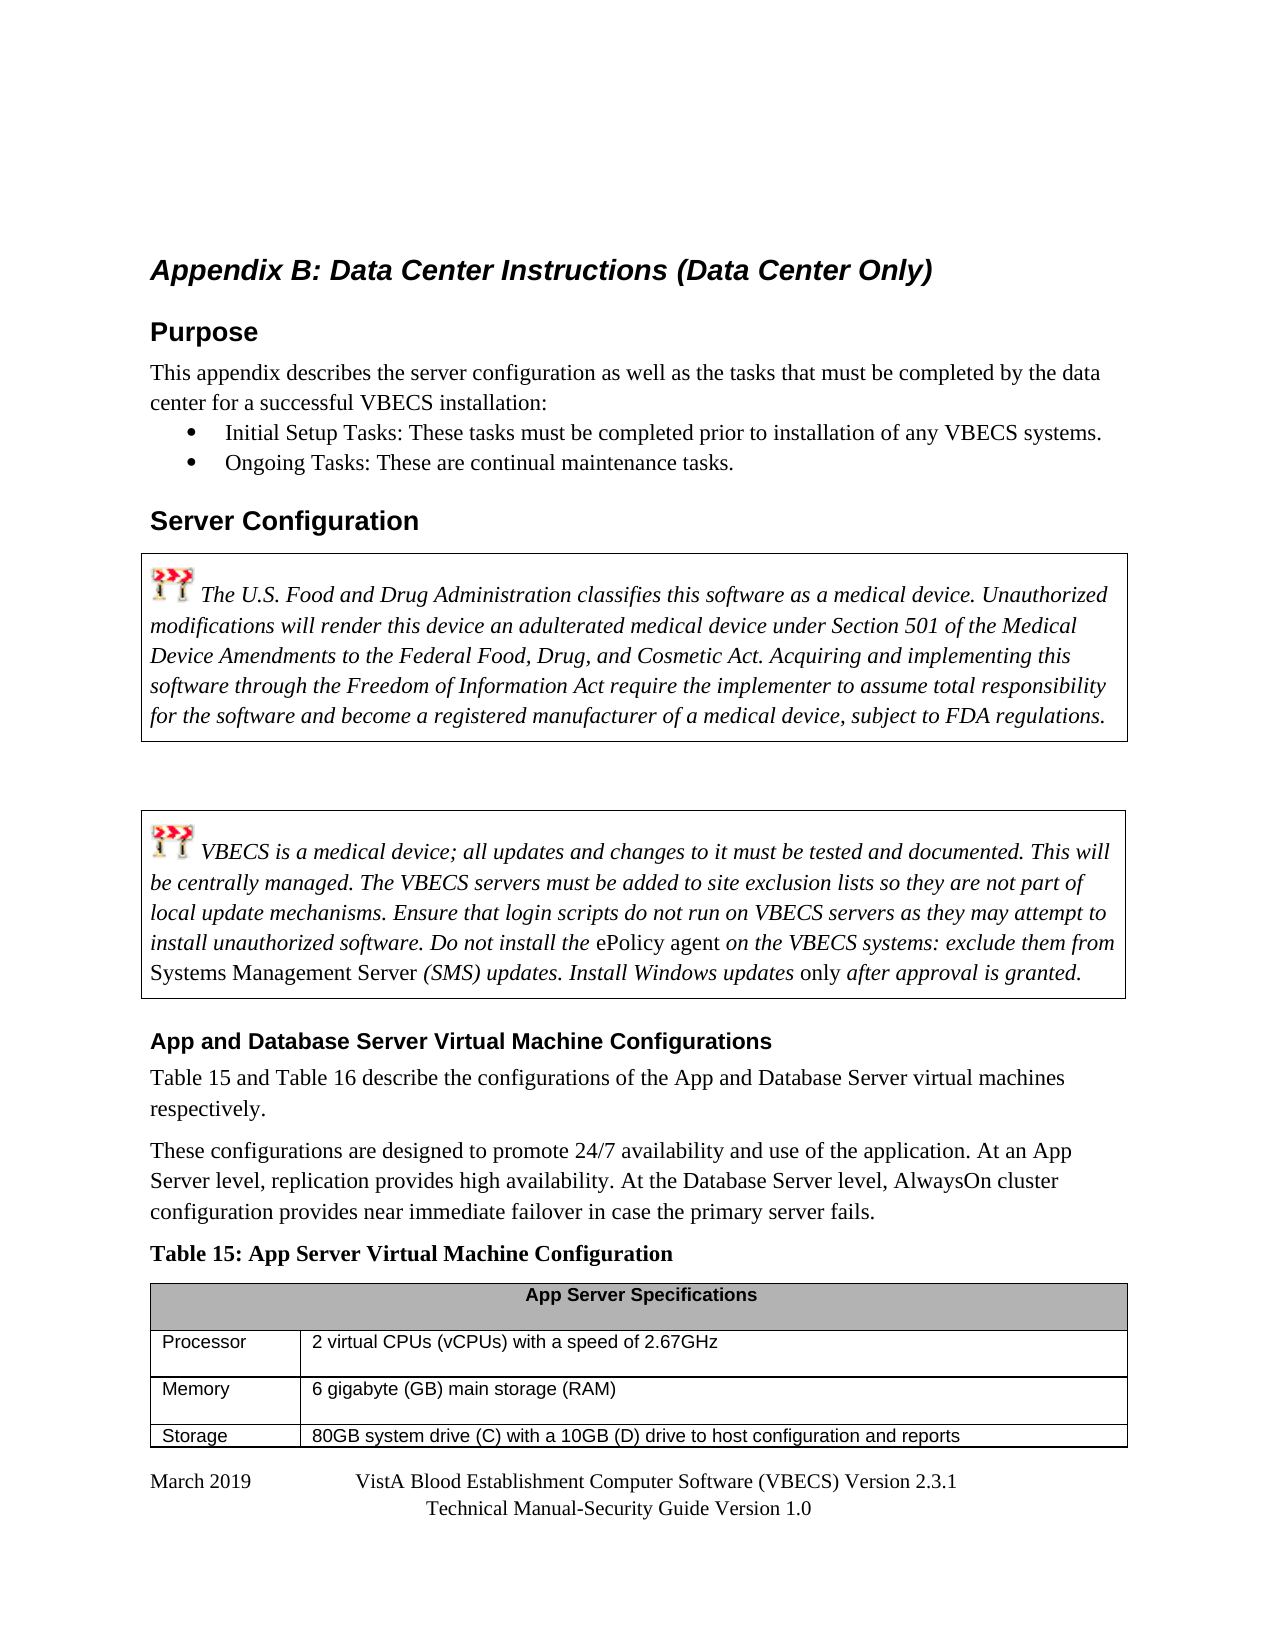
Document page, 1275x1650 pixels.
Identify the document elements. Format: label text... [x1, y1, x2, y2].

table_cell Processor [151, 1331, 300, 1376]
table_header App Server Specifications [151, 1284, 1127, 1330]
list Ongoing Tasks: These are continual maintenance tasks. [187, 449, 1125, 476]
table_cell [301, 1425, 1127, 1446]
text Table 15: App Server Virtual Machine Configuration [150, 1240, 1125, 1267]
subtitle Server Configuration [150, 504, 1125, 536]
text VBECS is a medical device; all updates and changes to it must be tested and documented. This will be centrally managed. The VBECS servers must be added to site exclusion lists so they are not part of local update mechanisms. Ensure that login scripts do not run on VBECS servers as they may attempt to install unauthorized software. Do not install the ePolicy agent on the VBECS systems: exclude them from Systems Management Server (SMS) updates. Install Windows updates only after approval is granted. [142, 811, 1125, 998]
subtitle App and Database Server Virtual Machine Configurations [150, 1028, 1125, 1054]
text Table 15 and Table 16 describe the configurations of the App and Database Server virtual machines respectively. [150, 1064, 1125, 1121]
picture [150, 823, 195, 860]
table_cell 2 virtual CPUs (vCPUs) with a speed of 2.67GHz [301, 1331, 1127, 1376]
subtitle Purpose [150, 316, 1125, 348]
picture [150, 566, 195, 603]
table_cell Storage [151, 1425, 300, 1446]
subtitle Appendix B: Data Center Instructions (Data Center Only) [150, 253, 1125, 286]
text The U.S. Food and Drug Administration classifies this software as a medical device. Unauthorized modifications will render this device an adulterated medical device under Section 501 of the Medical Device Amendments to the Federal Food, Drug, and Cosmetic Act. Acquiring and implementing this software through the Freedom of Information Act require the implementer to assume total responsibility for the software and become a registered manufacturer of a medical device, subject to FDA regulations. [142, 554, 1127, 741]
table_cell Memory [151, 1378, 300, 1424]
text This appendix describes the server configuration as well as the tasks that must be completed by the data center for a successful VBECS installation: [150, 359, 1125, 415]
list Initial Setup Tasks: These tasks must be completed prior to installation of any VBECS systems. [187, 419, 1125, 445]
text These configurations are designed to promote 24/7 availability and use of the application. At an App Server level, replication provides high availability. At the Database Server level, AlwaysOn cluster configuration provides near immediate failover in case the primary server fails. [150, 1137, 1125, 1224]
table_cell 6 gigabyte (GB) main storage (RAM) [301, 1378, 1127, 1424]
